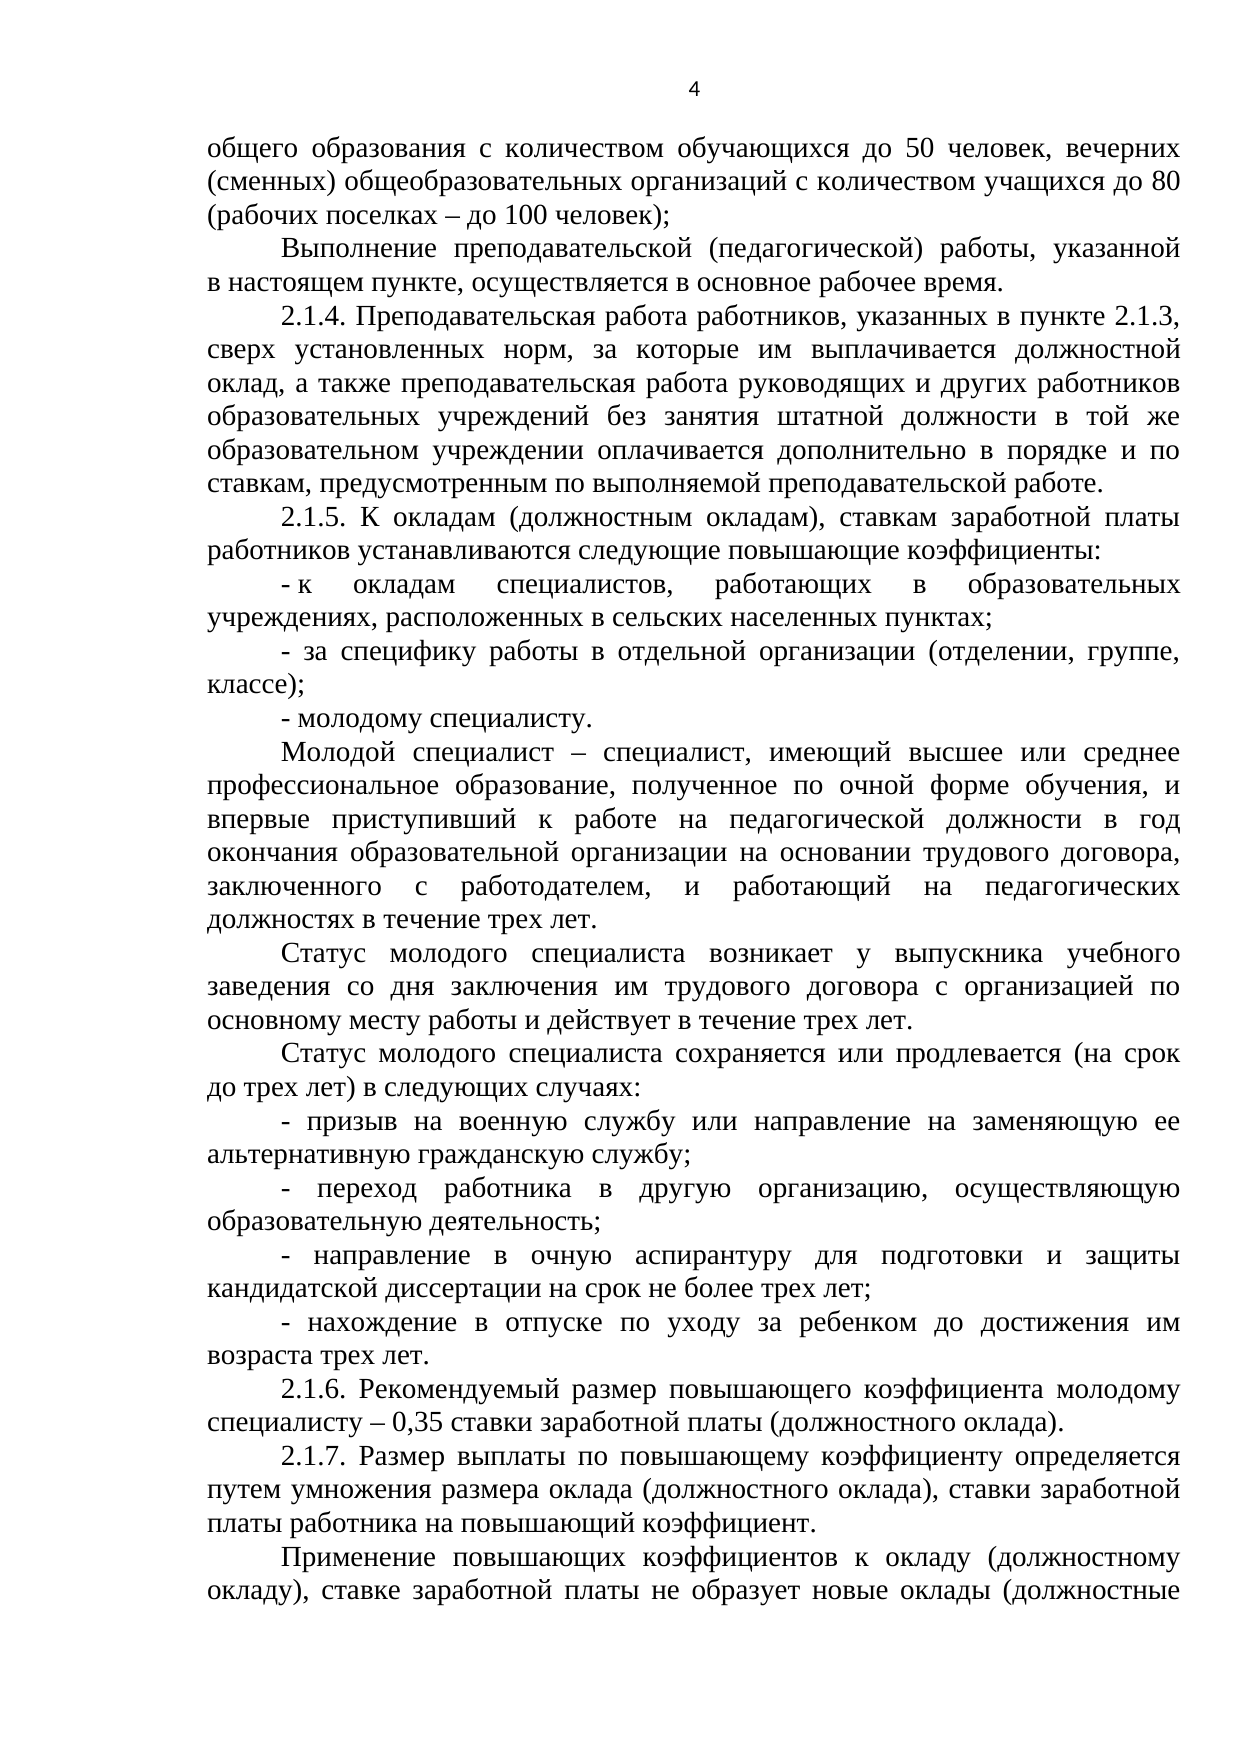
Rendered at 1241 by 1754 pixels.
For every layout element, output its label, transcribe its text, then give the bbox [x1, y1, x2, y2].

text - за специфику работы в отдельной организации (отделении, группе, классе); [207, 633, 1181, 700]
text Статус молодого специалиста сохраняется или продлевается (на срок до трех лет) в следующих случаях: [207, 1036, 1181, 1103]
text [207, 130, 1181, 231]
text - к окладам специалистов, работающих в образовательных учреждениях, расположенных в сельских населенных пунктах; [207, 566, 1181, 633]
text 2.1.5. К окладам (должностным окладам), ставкам заработной платы работников устанавливаются следующие повышающие коэффициенты: [207, 499, 1181, 566]
text - молодому специалисту. [207, 700, 1181, 734]
text Молодой специалист – специалист, имеющий высшее или среднее профессиональное образование, полученное по очной форме обучения, и впервые приступивший к работе на педагогической должности в год окончания образовательной организации на основании трудового договора, заключенного с работодателем, и работающий на педагогических должностях в течение трех лет. [207, 734, 1181, 935]
text 2.1.6. Рекомендуемый размер повышающего коэффициента молодому специалисту – 0,35 ставки заработной платы (должностного оклада). [207, 1371, 1181, 1438]
text - нахождение в отпуске по уходу за ребенком до достижения им возраста трех лет. [207, 1304, 1181, 1371]
text Выполнение преподавательской (педагогической) работы, указанной в настоящем пункте, осуществляется в основное рабочее время. [207, 231, 1181, 298]
text Статус молодого специалиста возникает у выпускника учебного заведения со дня заключения им трудового договора с организацией по основному месту работы и действует в течение трех лет. [207, 935, 1181, 1036]
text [207, 1539, 1181, 1606]
text - призыв на военную службу или направление на заменяющую ее альтернативную гражданскую службу; [207, 1103, 1181, 1170]
text 2.1.7. Размер выплаты по повышающему коэффициенту определяется путем умножения размера оклада (должностного оклада), ставки заработной платы работника на повышающий коэффициент. [207, 1438, 1181, 1539]
text - направление в очную аспирантуру для подготовки и защиты кандидатской диссертации на срок не более трех лет; [207, 1237, 1181, 1304]
text - переход работника в другую организацию, осуществляющую образовательную деятельность; [207, 1170, 1181, 1237]
text 2.1.4. Преподавательская работа работников, указанных в пункте 2.1.3, сверх установленных норм, за которые им выплачивается должностной оклад, а также преподавательская работа руководящих и других работников образовательных учреждений без занятия штатной должности в той же образовательном учреждении оплачивается дополнительно в порядке и по ставкам, предусмотренным по выполняемой преподавательской работе. [207, 298, 1181, 499]
